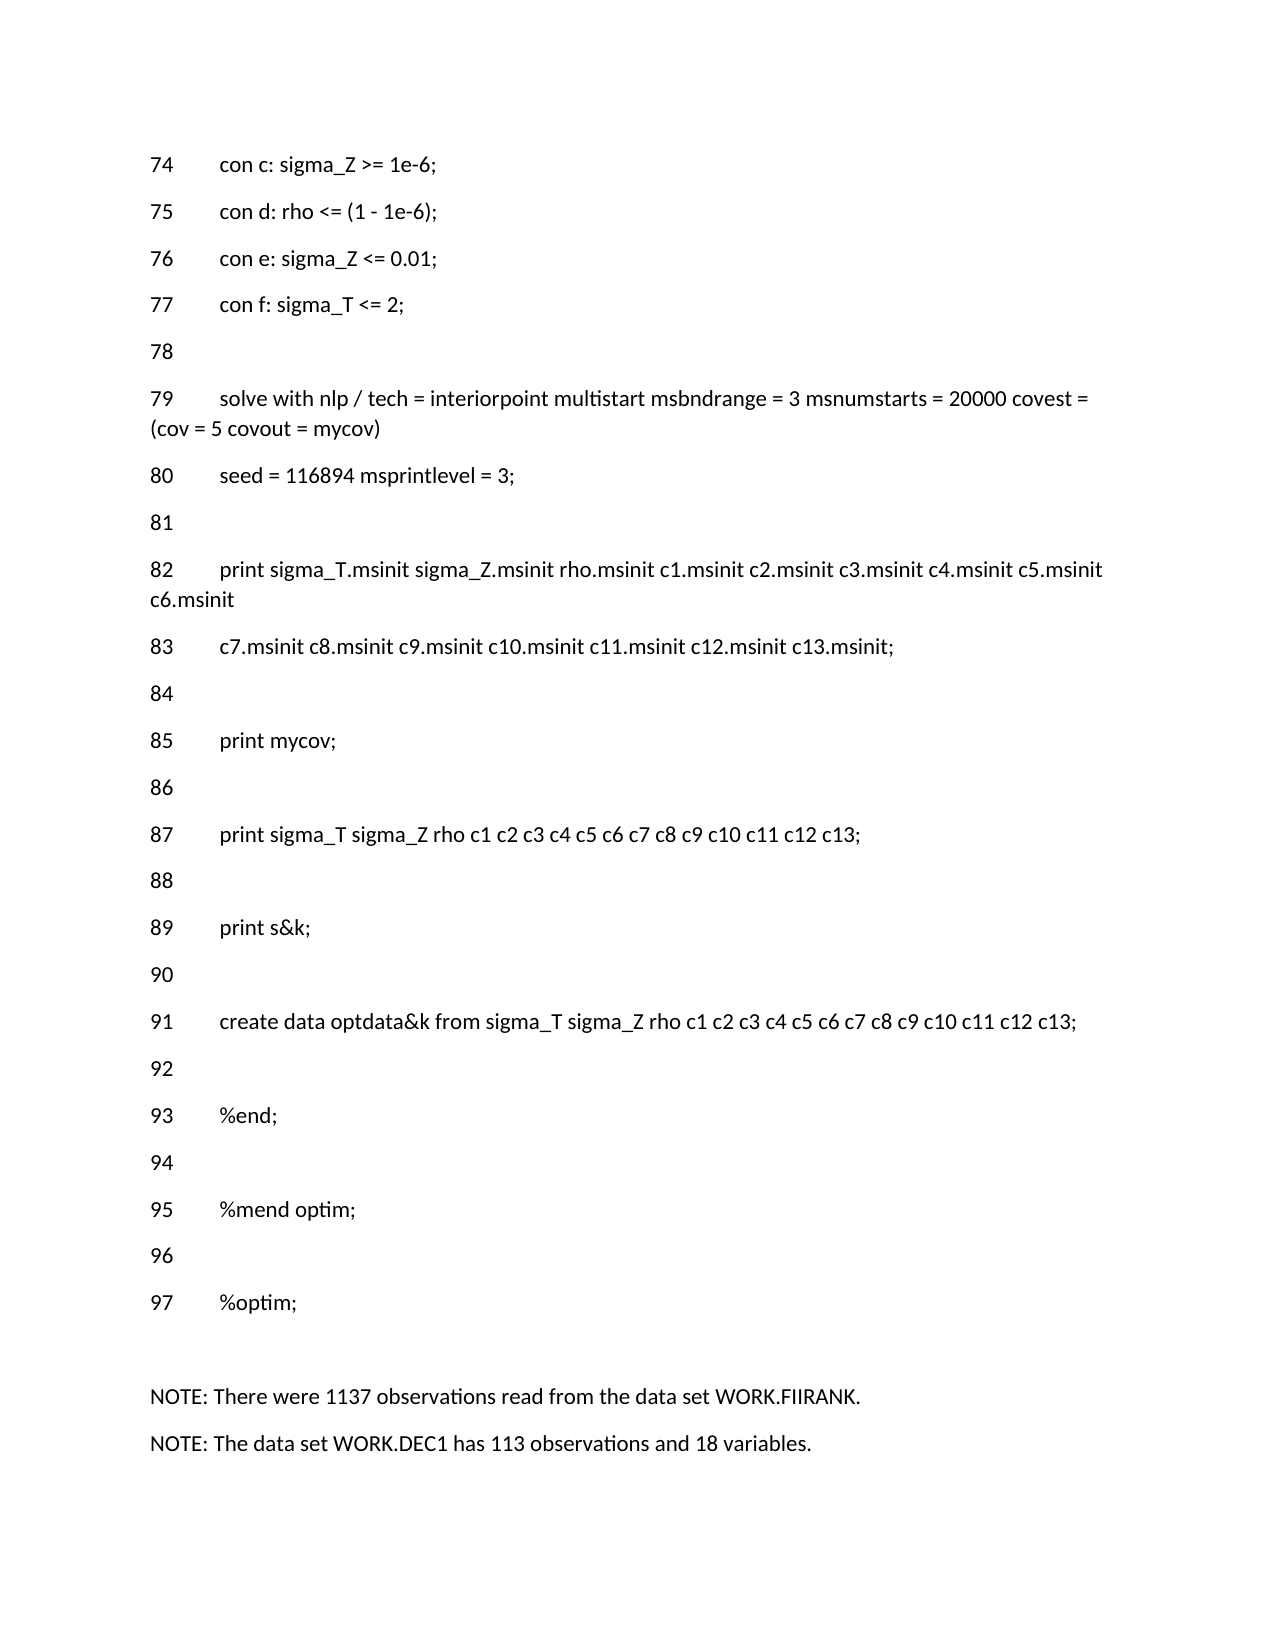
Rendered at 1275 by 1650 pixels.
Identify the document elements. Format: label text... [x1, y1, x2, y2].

text 95 %mend optim; [150, 1195, 1125, 1223]
text 80 seed = 116894 msprintlevel = 3; [150, 461, 1125, 489]
text 79 solve with nlp / tech = interiorpoint multistart msbndrange = 3 msnumstarts = 20000 covest = (cov = 5 covout = mycov) [150, 384, 1125, 443]
text 87 print sigma_T sigma_Z rho c1 c2 c3 c4 c5 c6 c7 c8 c9 c10 c11 c12 c13; [150, 820, 1125, 848]
text 78 [150, 337, 1125, 366]
text 89 print s&k; [150, 913, 1125, 942]
text 83 c7.msinit c8.msinit c9.msinit c10.msinit c11.msinit c12.msinit c13.msinit; [150, 632, 1125, 660]
text 97 %optim; [150, 1288, 1125, 1317]
text 81 [150, 508, 1125, 536]
text 93 %end; [150, 1101, 1125, 1129]
text NOTE: The data set WORK.DEC1 has 113 observations and 18 variables. [150, 1429, 1125, 1457]
text 76 con e: sigma_Z <= 0.01; [150, 244, 1125, 272]
text 86 [150, 773, 1125, 801]
text 92 [150, 1054, 1125, 1082]
text 91 create data optdata&k from sigma_T sigma_Z rho c1 c2 c3 c4 c5 c6 c7 c8 c9 c10 c11 c12 c13; [150, 1007, 1125, 1035]
text 82 print sigma_T.msinit sigma_Z.msinit rho.msinit c1.msinit c2.msinit c3.msinit c4.msinit c5.msinit c6.msinit [150, 555, 1125, 613]
text 96 [150, 1242, 1125, 1270]
text 84 [150, 679, 1125, 707]
text NOTE: There were 1137 observations read from the data set WORK.FIIRANK. [150, 1382, 1125, 1410]
text 77 con f: sigma_T <= 2; [150, 291, 1125, 319]
text 88 [150, 867, 1125, 895]
text 74 con c: sigma_Z >= 1e-6; [150, 150, 1125, 178]
text 90 [150, 960, 1125, 988]
text 85 print mycov; [150, 726, 1125, 754]
text 94 [150, 1148, 1125, 1176]
text 75 con d: rho <= (1 - 1e-6); [150, 197, 1125, 225]
